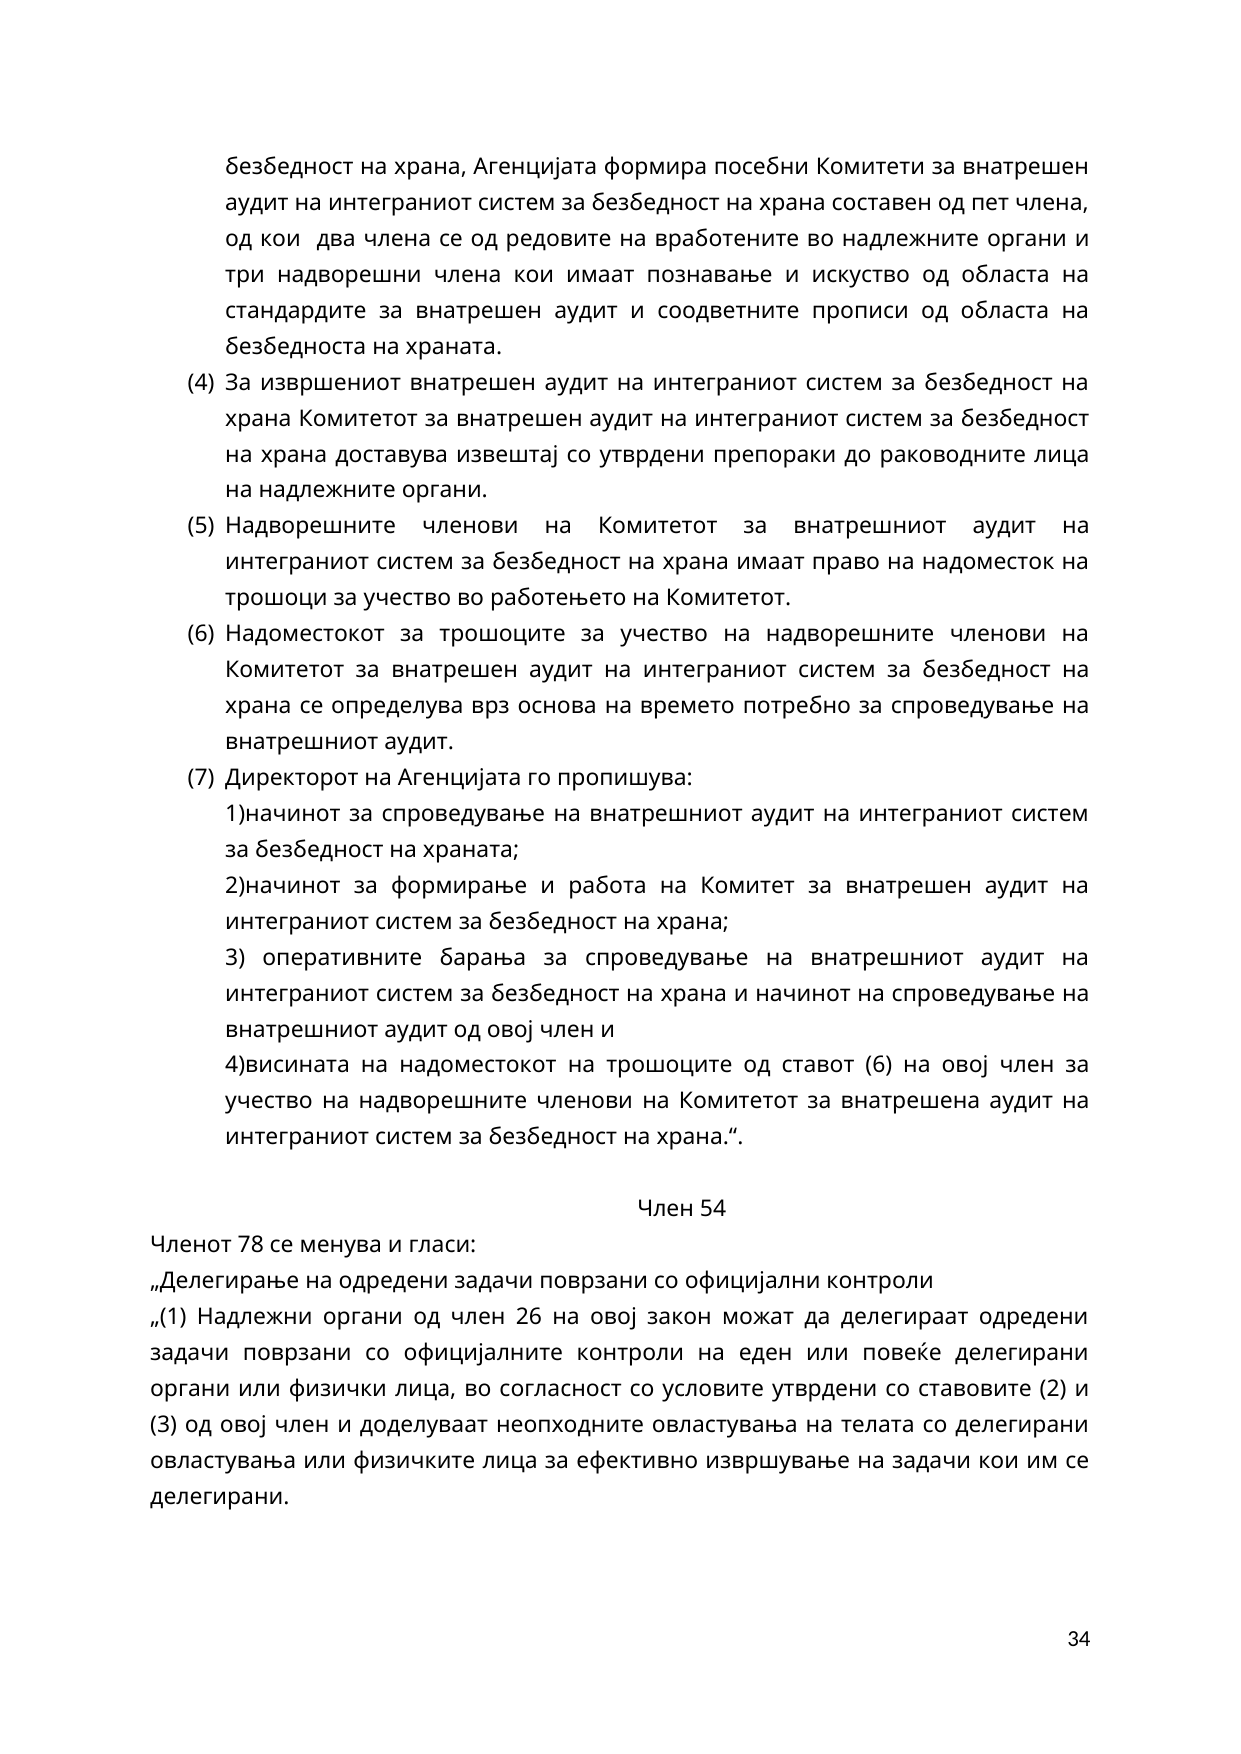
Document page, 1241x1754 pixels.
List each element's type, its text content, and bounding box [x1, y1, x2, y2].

list Надворешните членови на Комитетот за внатрешниот аудит на интеграниот систем за безбедност на храна имаат право на надоместoк на трошоци за учество во работењето на Комитетот. [187, 509, 1090, 612]
text 4)висината на надоместокот на трошоците од ставот (6) на овој член за учество на надворешните членови на Комитетот за внатрешена аудит на интеграниот систем за безбедност на храна.“. [225, 1048, 1090, 1152]
text 2)начинот за формирање и работа на Комитет за внатрешен аудит на интеграниот систем за безбедност на храна; [225, 869, 1090, 936]
text „Делегирање на одредени задачи поврзани со официјални контроли [150, 1264, 1090, 1295]
text „(1) Надлежни органи од член 26 на овој закон можат да делегираат одредени задачи поврзани со официјалните контроли на еден или повеќе делегирани органи или физички лица, во согласност со условите утврдени со ставовите (2) и (3) од овој член и доделуваат неопходните овластувања на телата со делегирани овластувања или физичките лица за ефективно извршување на задачи кои им се делегирани. [150, 1300, 1090, 1511]
text Членот 78 се менува и гласи: [150, 1228, 1090, 1259]
text 3) оперативните барања за спроведување на внатрешниот аудит на интеграниот систем за безбедност на храна и начинот на спроведување на внатрешниот аудит од овој член и [225, 941, 1090, 1044]
text 1)начинот за спроведување на внатрешниот аудит на интеграниот систем за безбедност на храната; [225, 797, 1090, 864]
list За извршениот внатрешен аудит на интеграниот систем за безбедност на храна Комитетот за внатрешен аудит на интеграниот систем за безбедност на храна доставува извештај со утврдени препораки до раководните лица на надлежните органи. [187, 366, 1090, 505]
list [187, 150, 1090, 361]
list Надоместокот за трошоците за учество на надворешните членови на Комитетот за внатрешен аудит на интеграниот систем за безбедност на храна се определува врз основа на времето потребно за спроведување на внатрешниот аудит. [187, 617, 1090, 756]
list Директорот на Агенцијата го пропишува: [187, 761, 1090, 792]
